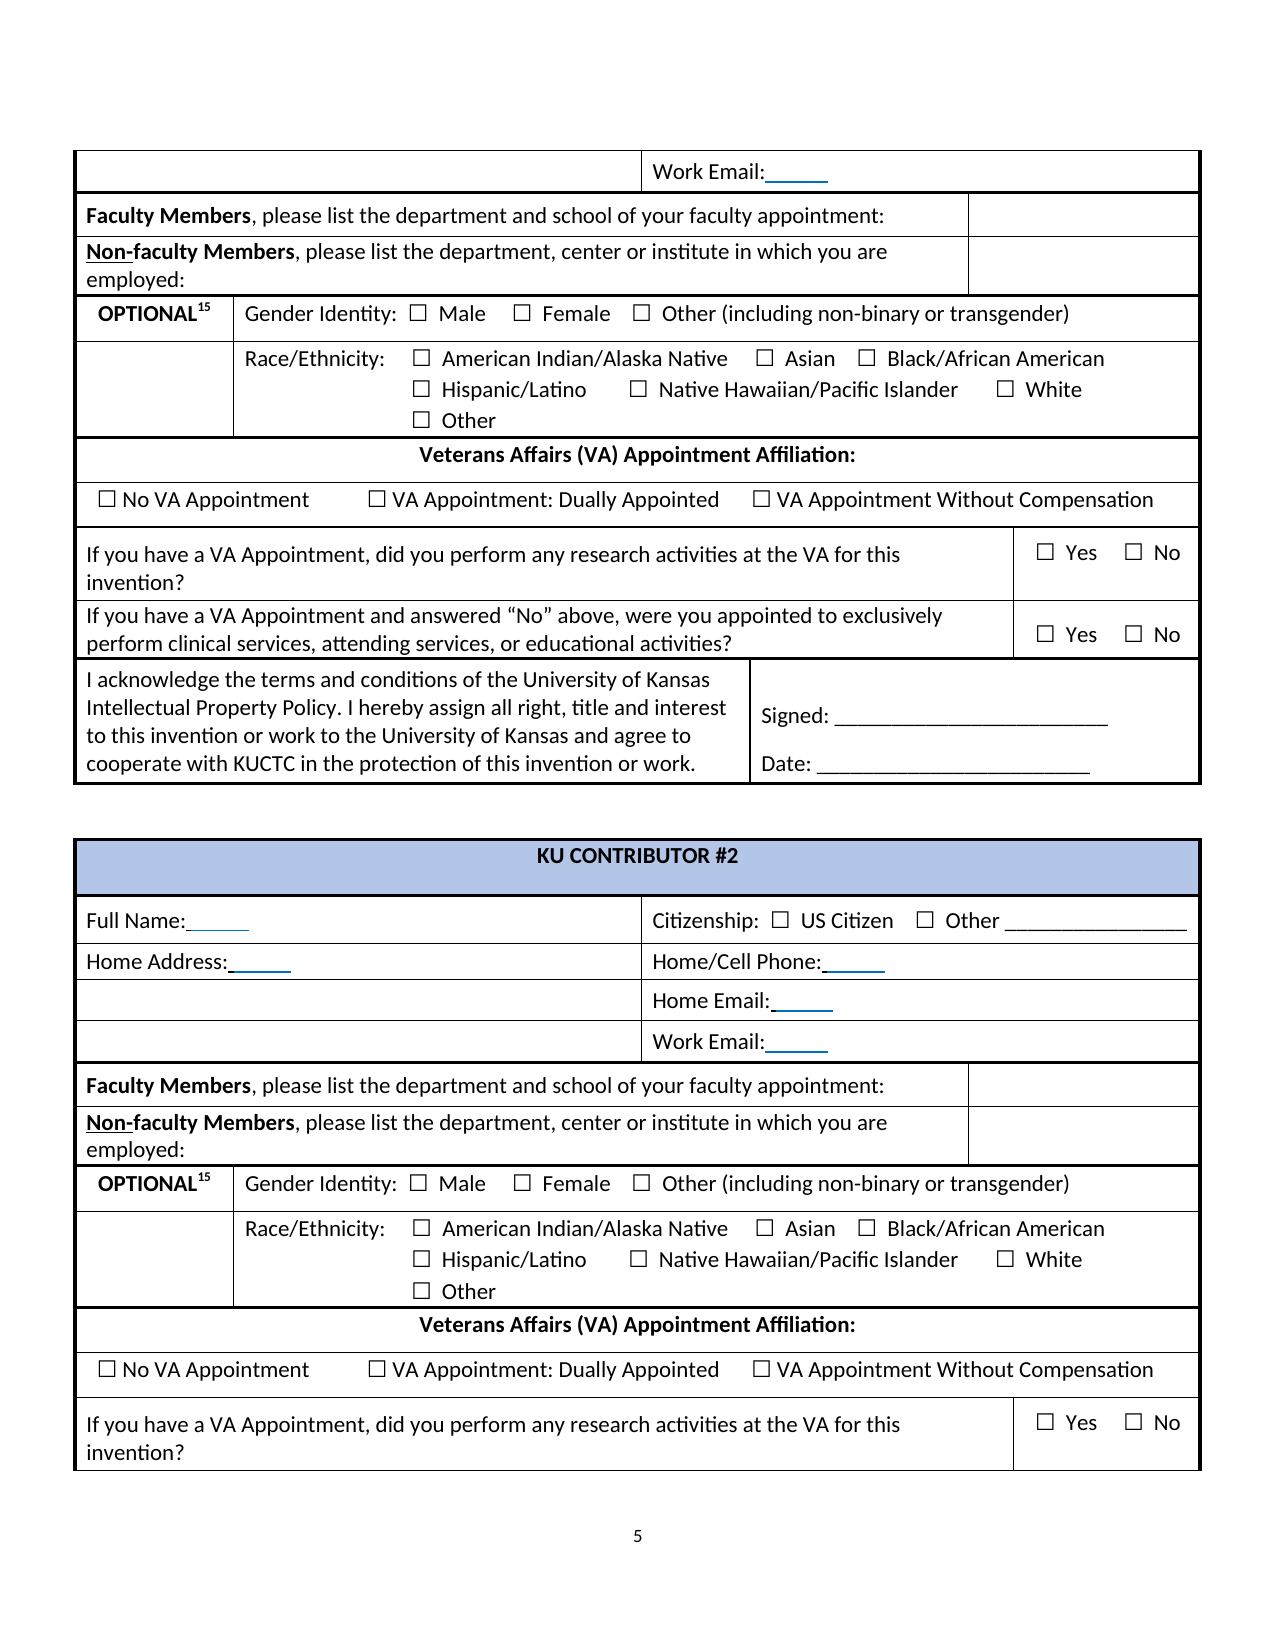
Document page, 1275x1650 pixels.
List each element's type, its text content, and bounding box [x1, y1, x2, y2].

table_cell [77, 980, 641, 1020]
table_cell Race/Ethnicity: American Indian/Alaska Native Asian Black/African American Hispanic/Latino Native Hawaiian/Pacific Islander White Other [234, 342, 1198, 436]
table_cell If you have a VA Appointment, did you perform any research activities at the VA for this invention? [77, 1398, 1013, 1470]
table_cell [77, 1021, 641, 1061]
table_cell Veterans Affairs (VA) Appointment Affiliation: [77, 439, 1198, 482]
table_cell [969, 1107, 1198, 1164]
table_cell Home/Cell Phone: [642, 944, 1198, 979]
table_cell Faculty Members, please list the department and school of your faculty appointment: [77, 194, 968, 236]
table_cell Yes No [1014, 601, 1198, 657]
table_cell I acknowledge the terms and conditions of the University of Kansas Intellectual Property Policy. I hereby assign all right, title and interest to this invention or work to the University of Kansas and agree to cooperate with KUCTC in the protection of this invention or work. [77, 660, 749, 782]
table_cell Non-faculty Members, please list the department, center or institute in which you are employed: [77, 1107, 968, 1164]
table_cell No VA Appointment VA Appointment: Dually Appointed VA Appointment Without Compensation [77, 483, 1198, 526]
table_cell Race/Ethnicity: American Indian/Alaska Native Asian Black/African American Hispanic/Latino Native Hawaiian/Pacific Islander White Other [234, 1212, 1198, 1306]
table_cell Work Email: [642, 151, 1198, 191]
table_cell Gender Identity: Male Female Other (including non-binary or transgender) [234, 297, 1198, 341]
table_cell Faculty Members, please list the department and school of your faculty appointment: [77, 1064, 968, 1106]
table_cell Veterans Affairs (VA) Appointment Affiliation: [77, 1309, 1198, 1352]
table_cell [969, 237, 1198, 294]
table_cell Yes No [1014, 1398, 1198, 1470]
table_cell [969, 1064, 1198, 1106]
table_cell Full Name: [77, 897, 641, 942]
table_cell [969, 194, 1198, 236]
table_cell Signed: ________________________ Date: ________________________ [751, 660, 1198, 782]
table_cell [77, 1212, 233, 1306]
table_cell Non-faculty Members, please list the department, center or institute in which you are employed: [77, 237, 968, 294]
table_cell Home Address: [77, 944, 641, 979]
table_cell Citizenship: US Citizen Other ________________ [642, 897, 1198, 942]
table_cell Gender Identity: Male Female Other (including non-binary or transgender) [234, 1167, 1198, 1211]
table_cell Work Email: [642, 1021, 1198, 1061]
table_cell Yes No [1014, 528, 1198, 600]
table_header KU CONTRIBUTOR #2 [77, 841, 1198, 894]
table_cell [77, 151, 641, 191]
table_cell Home Email: [642, 980, 1198, 1020]
table_cell OPTIONAL15 [77, 1167, 233, 1211]
table_cell [77, 342, 233, 436]
table_cell If you have a VA Appointment, did you perform any research activities at the VA for this invention? [77, 528, 1013, 600]
table_cell OPTIONAL15 [77, 297, 233, 341]
table_cell If you have a VA Appointment and answered “No” above, were you appointed to exclusively perform clinical services, attending services, or educational activities? [77, 601, 1013, 657]
table_cell No VA Appointment VA Appointment: Dually Appointed VA Appointment Without Compensation [77, 1353, 1198, 1397]
